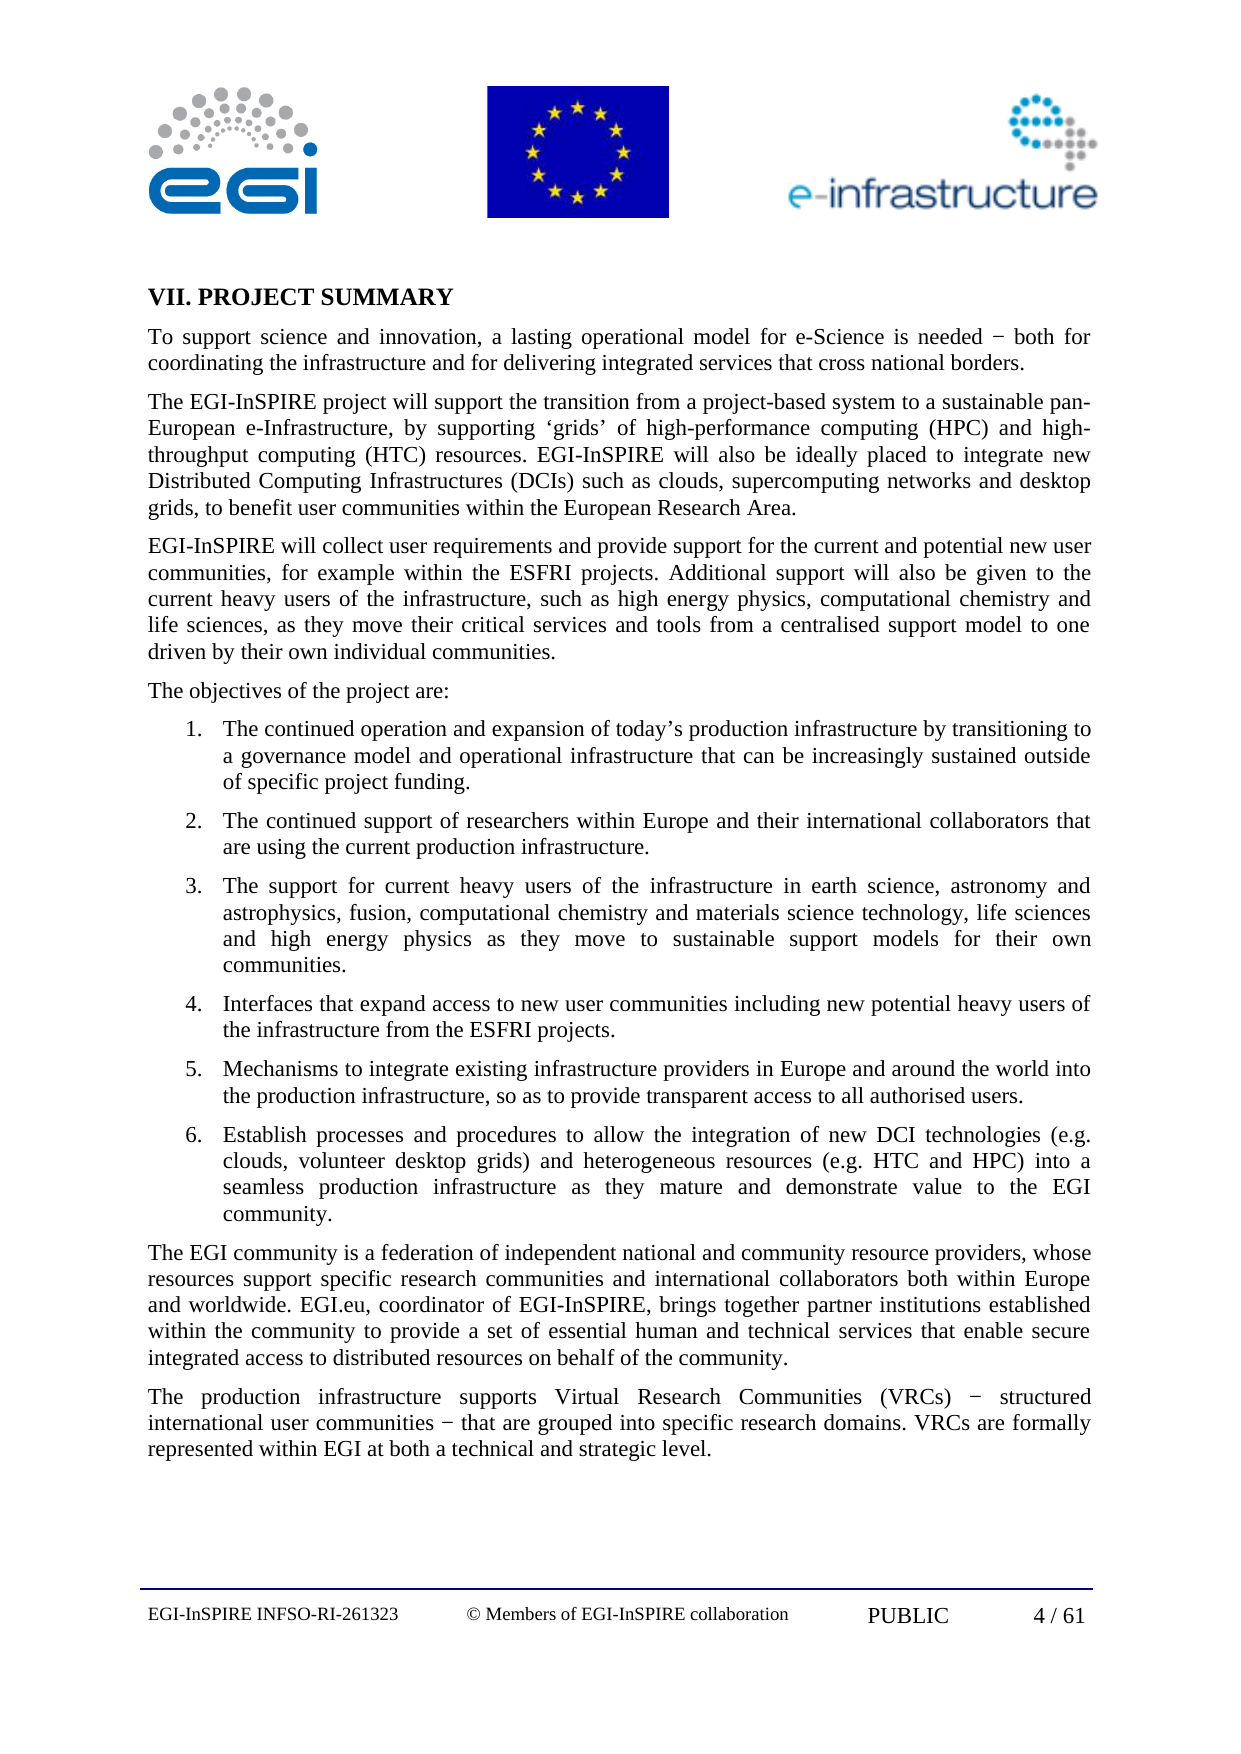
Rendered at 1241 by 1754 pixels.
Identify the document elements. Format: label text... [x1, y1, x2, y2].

text The production infrastructure supports Virtual Research Communities (VRCs) − structured international user communities − that are grouped into specific research domains. VRCs are formally represented within EGI at both a technical and strategic level. [148, 1383, 1092, 1462]
text The objectives of the project are: [148, 677, 1092, 703]
picture [147, 86, 319, 216]
text To support science and innovation, a lasting operational model for e-Science is needed − both for coordinating the infrastructure and for delivering integrated services that cross national borders. [148, 323, 1092, 376]
picture [781, 86, 1106, 218]
list The continued operation and expansion of today’s production infrastructure by transitioning to a governance model and operational infrastructure that can be increasingly sustained outside of specific project funding. [185, 716, 1092, 794]
list Establish processes and procedures to allow the integration of new DCI technologies (e.g. clouds, volunteer desktop grids) and heterogeneous resources (e.g. HTC and HPC) into a seamless production infrastructure as they mature and demonstrate value to the EGI community. [185, 1121, 1092, 1226]
list Mechanisms to integrate existing infrastructure providers in Europe and around the world into the production infrastructure, so as to provide transparent access to all authorised users. [185, 1055, 1092, 1108]
text EGI-InSPIRE will collect user requirements and provide support for the current and potential new user communities, for example within the ESFRI projects. Additional support will also be given to the current heavy users of the infrastructure, such as high energy physics, computational chemistry and life sciences, as they move their critical services and tools from a centralised support model to one driven by their own individual communities. [148, 532, 1092, 664]
picture [487, 86, 669, 218]
text The EGI-InSPIRE project will support the transition from a project-based system to a sustainable pan-European e-Infrastructure, by supporting ‘grids’ of high-performance computing (HPC) and high-throughput computing (HTC) resources. EGI-InSPIRE will also be ideally placed to integrate new Distributed Computing Infrastructures (DCIs) such as clouds, supercomputing networks and desktop grids, to benefit user communities within the European Research Area. [148, 388, 1092, 520]
text The EGI community is a federation of independent national and community resource providers, whose resources support specific research communities and international collaborators both within Europe and worldwide. EGI.eu, coordinator of EGI-InSPIRE, brings together partner institutions established within the community to provide a set of essential human and technical services that enable secure integrated access to distributed resources on behalf of the community. [148, 1238, 1092, 1370]
list The continued support of researchers within Europe and their international collaborators that are using the current production infrastructure. [185, 807, 1092, 860]
list Interfaces that expand access to new user communities including new potential heavy users of the infrastructure from the ESFRI projects. [185, 990, 1092, 1043]
text PROJECT SUMMARY [148, 282, 1092, 310]
list The support for current heavy users of the infrastructure in earth science, astronomy and astrophysics, fusion, computational chemistry and materials science technology, life sciences and high energy physics as they move to sustainable support models for their own communities. [185, 872, 1092, 978]
